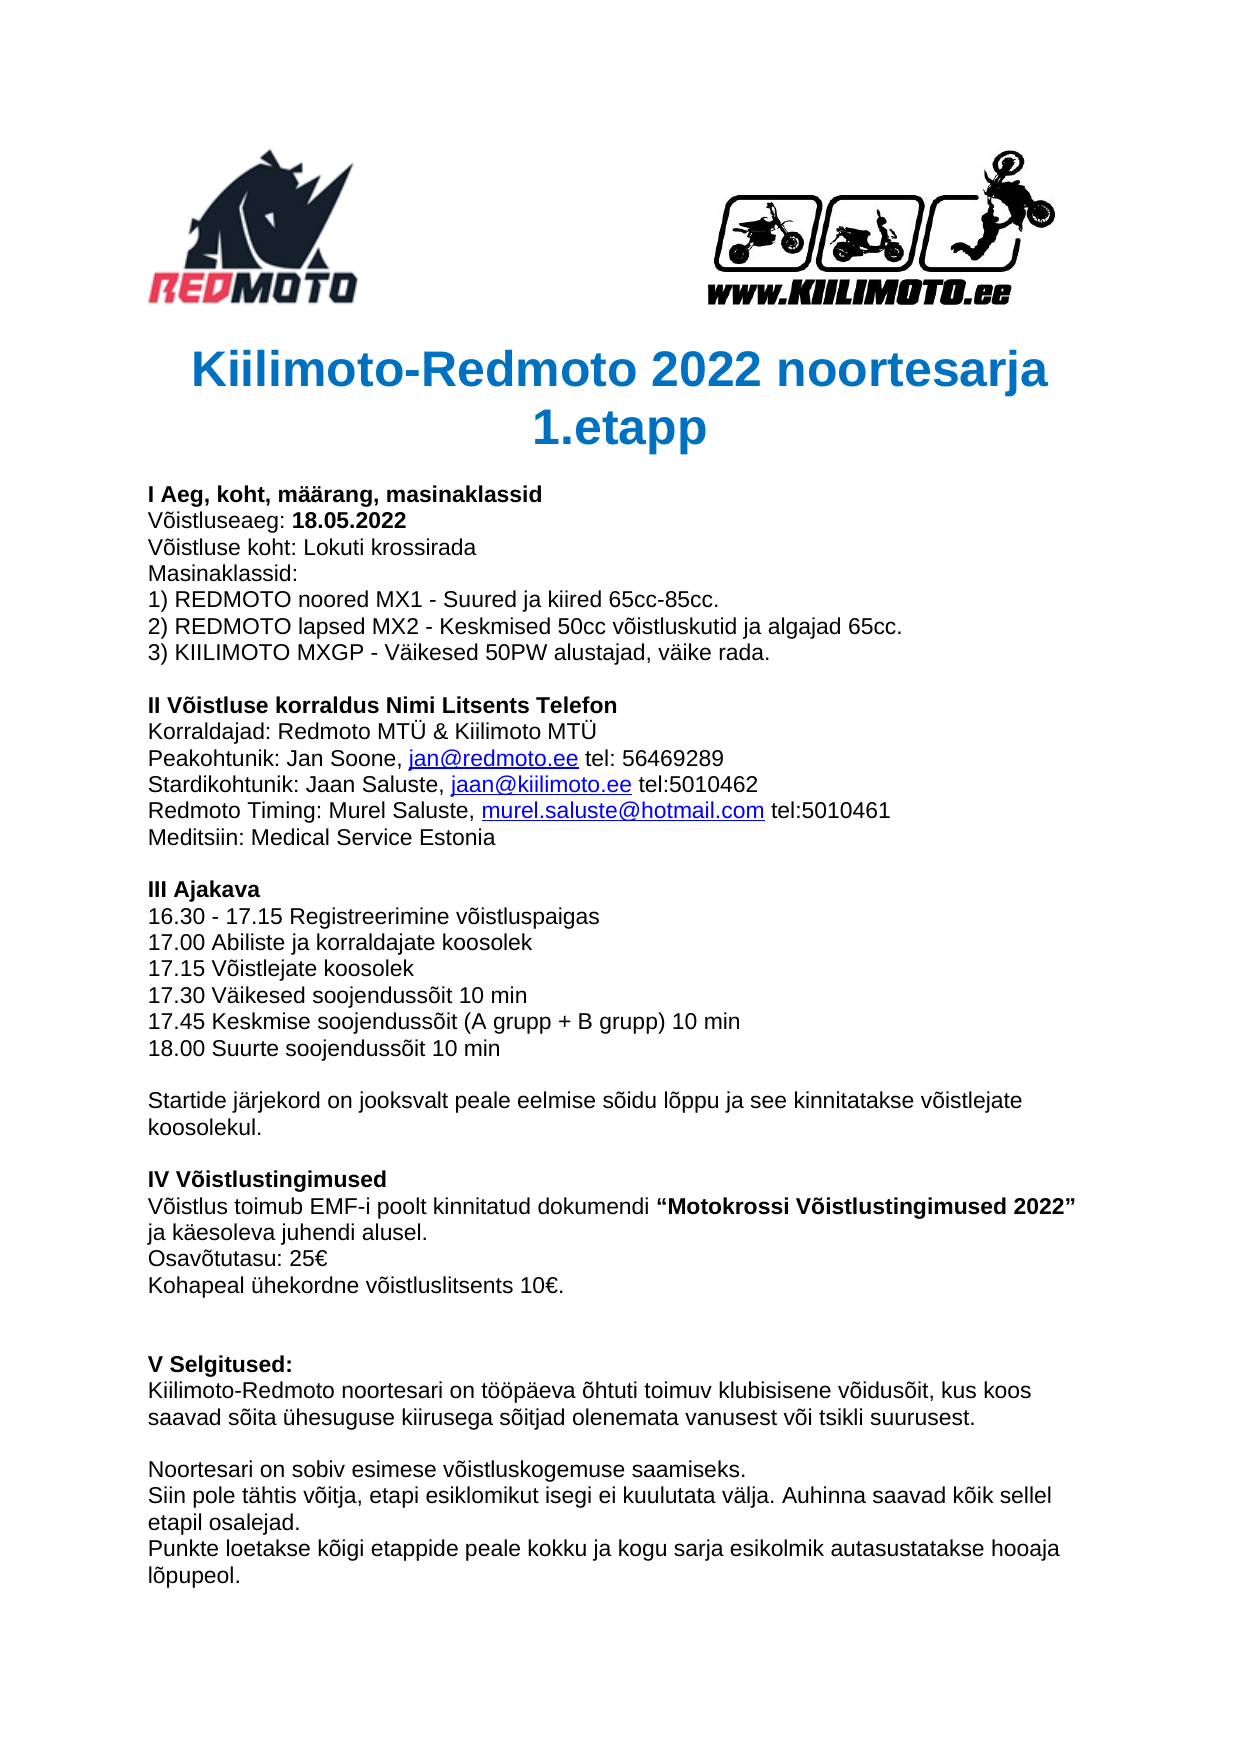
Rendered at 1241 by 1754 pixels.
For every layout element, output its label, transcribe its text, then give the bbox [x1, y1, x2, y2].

text Kiilimoto-Redmoto 2022 noortesarja 1.etapp [148, 340, 1093, 481]
picture [147, 149, 362, 306]
text I Aeg, koht, määrang, masinaklassid [148, 481, 1093, 507]
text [148, 1456, 1093, 1588]
text V Selgitused: [148, 1351, 1093, 1377]
text Osavõtutasu: 25€ [148, 1245, 1093, 1272]
text Võistluseaeg: 18.05.2022 [148, 507, 1093, 534]
text 1) REDMOTO noored MX1 - Suured ja kiired 65cc-85cc. 2) REDMOTO lapsed MX2 - Keskmised 50cc võistluskutid ja algajad 65cc. 3) KIILIMOTO MXGP - Väikesed 50PW alustajad, väike rada. [148, 586, 1093, 666]
text 16.30 - 17.15 Registreerimine võistluspaigas 17.00 Abiliste ja korraldajate koosolek 17.15 Võistlejate koosolek 17.30 Väikesed soojendussõit 10 min 17.45 Keskmise soojendussõit (A grupp + B grupp) 10 min 18.00 Suurte soojendussõit 10 min Startide järjekord on jooksvalt peale eelmise sõidu lõppu ja see kinnitatakse võistlejate koosolekul. [148, 903, 1093, 1166]
text Võistlus toimub EMF-i poolt kinnitatud dokumendi “Motokrossi Võistlustingimused 2022” ja käesoleva juhendi alusel. [148, 1193, 1093, 1245]
text II Võistluse korraldus Nimi Litsents Telefon [148, 692, 1093, 718]
text IV Võistlustingimused [148, 1166, 1093, 1193]
text Masinaklassid: [148, 560, 1093, 586]
text Kohapeal ühekordne võistluslitsents 10€. [148, 1272, 1093, 1298]
text Korraldajad: Redmoto MTÜ & Kiilimoto MTÜ Peakohtunik: Jan Soone, jan@redmoto.ee tel: 56469289 Stardikohtunik: Jaan Saluste, jaan@kiilimoto.ee tel:5010462 Redmoto Timing: Murel Saluste, murel.saluste@hotmail.com tel:5010461 Meditsiin: Medical Service Estonia [148, 718, 1093, 850]
text Võistluse koht: Lokuti krossirada [148, 534, 1093, 560]
text Kiilimoto-Redmoto noortesari on tööpäeva õhtuti toimuv klubisisene võidusõit, kus koos saavad sõita ühesuguse kiirusega sõitjad olenemata vanusest või tsikli suurusest. [148, 1377, 1093, 1430]
text III Ajakava [148, 876, 1093, 903]
picture [705, 147, 1057, 306]
